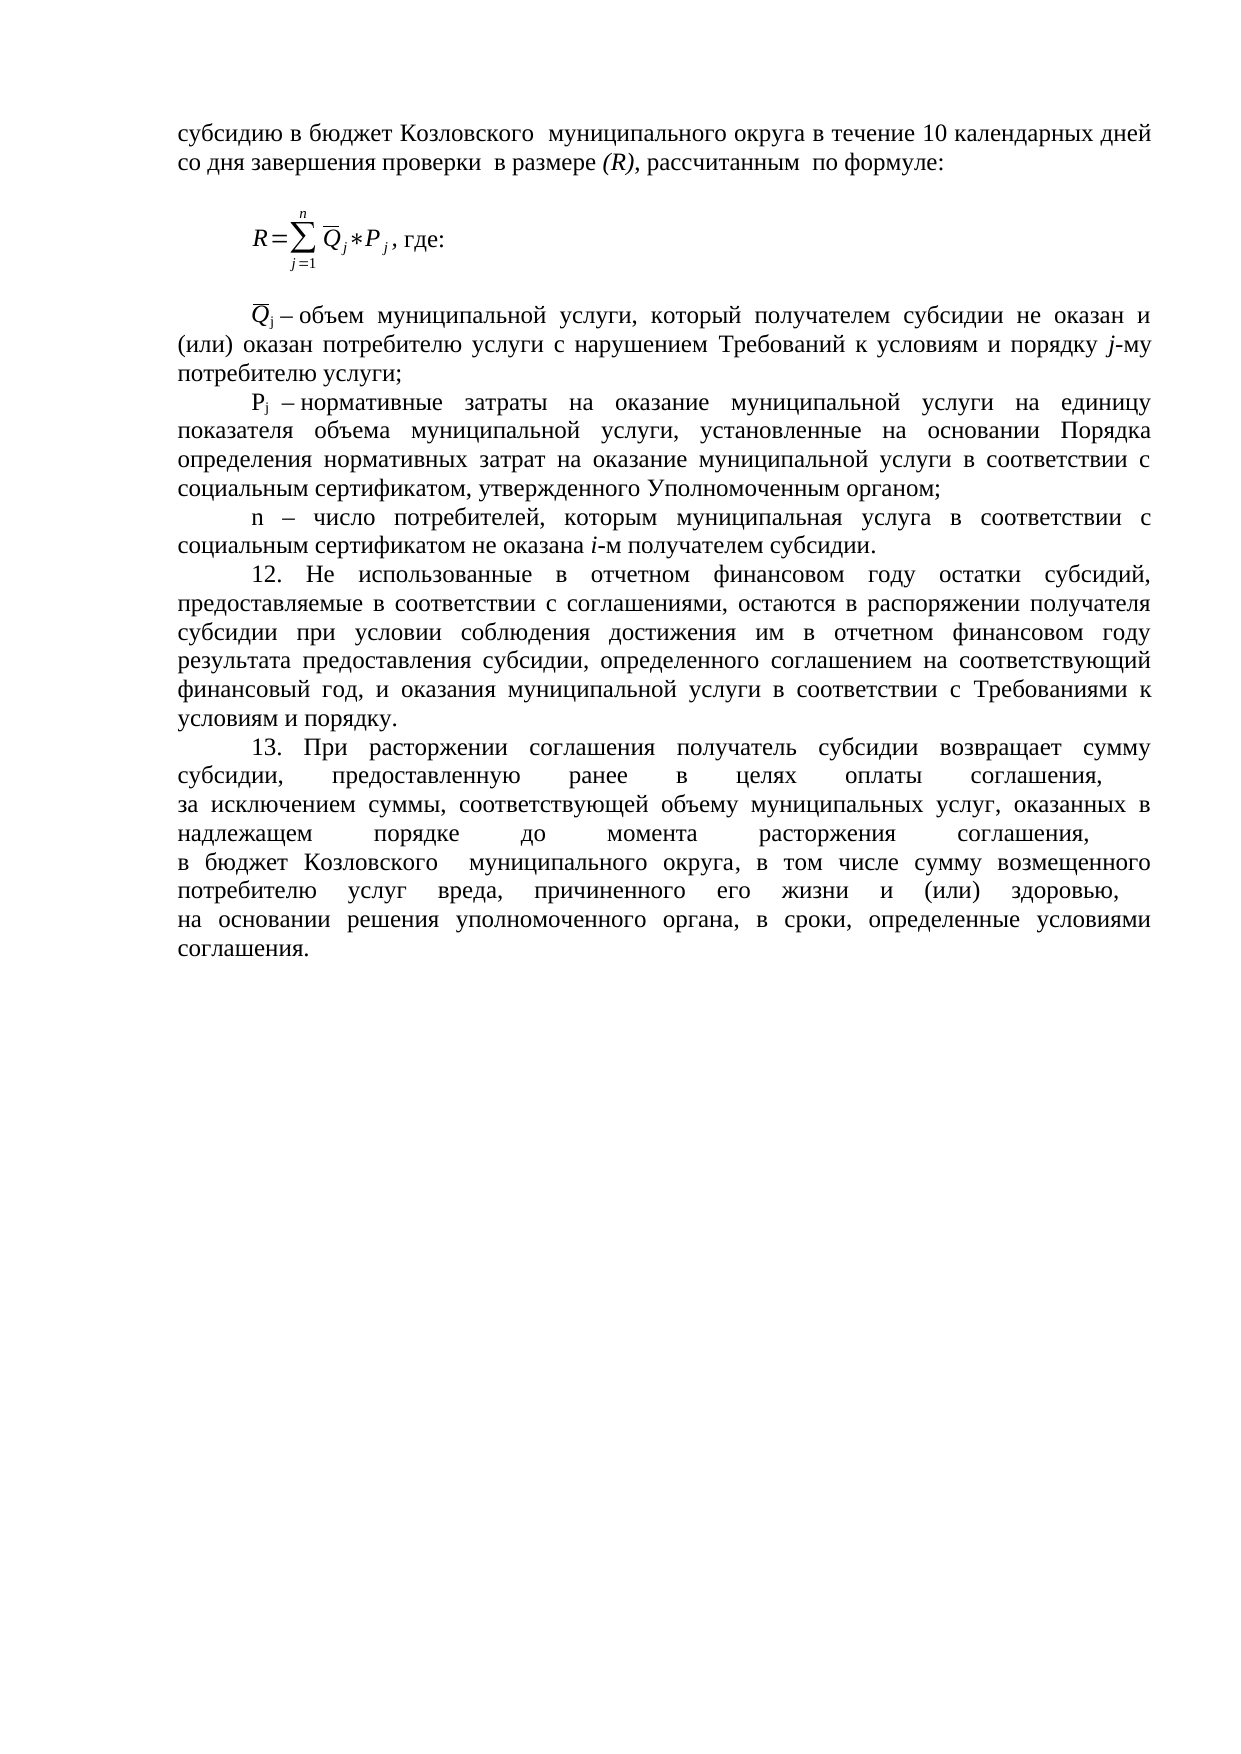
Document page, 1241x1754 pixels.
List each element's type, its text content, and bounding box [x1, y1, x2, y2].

text 12. Не использованные в отчетном финансовом году остатки субсидий, предоставляемые в соответствии с соглашениями, остаются в распоряжении получателя субсидии при условии соблюдения достижения им в отчетном финансовом году результата предоставления субсидии, определенного соглашением на соответствующий финансовый год, и оказания муниципальной услуги в соответствии с Требованиями к условиям и порядку. [177, 559, 1152, 732]
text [177, 118, 1152, 176]
text n – число потребителей, которым муниципальная услуга в соответствии с социальным сертификатом не оказана i-м получателем субсидии. [177, 502, 1152, 559]
text где: [177, 204, 1152, 272]
text 13. При расторжении соглашения получатель субсидии возвращает сумму субсидии, предоставленную ранее в целях оплаты соглашения, за исключением суммы, соответствующей объему муниципальных услуг, оказанных в надлежащем порядке до момента расторжения соглашения, в бюджет Козловского муниципального округа, в том числе сумму возмещенного потребителю услуг вреда, причиненного его жизни и (или) здоровью, на основании решения уполномоченного органа, в сроки, определенные условиями соглашения. [177, 732, 1152, 962]
text j – объем муниципальной услуги, который получателем субсидии не оказан и (или) оказан потребителю услуги с нарушением Требований к условиям и порядку j-му потребителю услуги; [177, 300, 1152, 387]
text Pj – нормативные затраты на оказание муниципальной услуги на единицу показателя объема муниципальной услуги, установленные на основании Порядка определения нормативных затрат на оказание муниципальной услуги в соответствии с социальным сертификатом, утвержденного Уполномоченным органом; [177, 387, 1152, 502]
